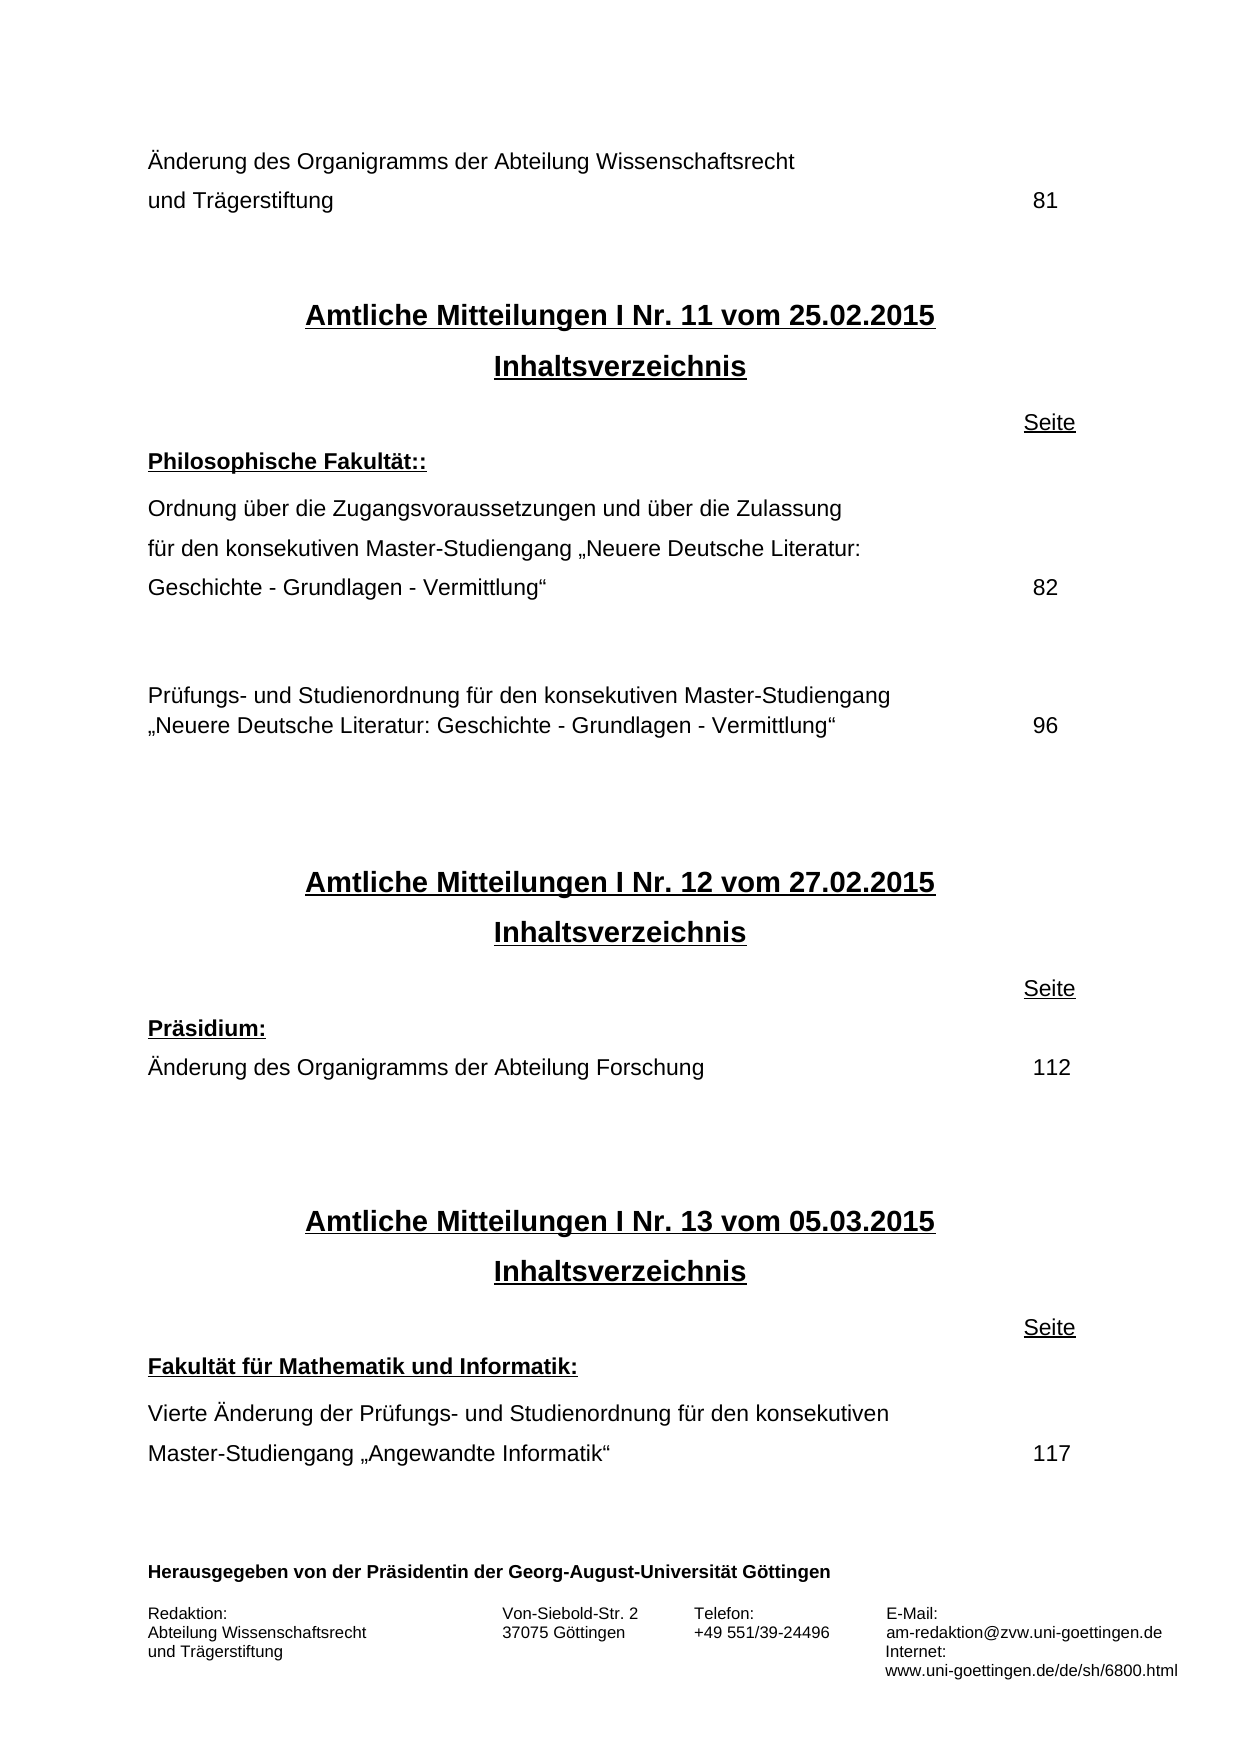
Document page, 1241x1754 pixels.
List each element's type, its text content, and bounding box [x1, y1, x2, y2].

text Vierte Änderung der Prüfungs- und Studienordnung für den konsekutiven Master-Studiengang „Angewandte Informatik“ 117 [148, 1400, 1211, 1466]
text Philosophische Fakultät:: [148, 448, 1211, 474]
text Seite [236, 409, 1093, 435]
text Fakultät für Mathematik und Informatik: [148, 1353, 1211, 1379]
text Amtliche Mitteilungen I Nr. 13 vom 05.03.2015 [148, 1203, 1093, 1237]
text Seite [236, 975, 1093, 1002]
text Ordnung über die Zugangsvoraussetzungen und über die Zulassung für den konsekutiven Master-Studiengang „Neuere Deutsche Literatur: Geschichte - Grundlagen - Vermittlung“ 82 [148, 495, 1093, 601]
text Amtliche Mitteilungen I Nr. 11 vom 25.02.2015 [148, 298, 1093, 332]
text Inhaltsverzeichnis [148, 349, 1093, 382]
text Amtliche Mitteilungen I Nr. 12 vom 27.02.2015 [148, 865, 1093, 899]
text Präsidium: [148, 1015, 1093, 1041]
text Änderung des Organigramms der Abteilung Forschung 112 [148, 1054, 1093, 1081]
text Änderung des Organigramms der Abteilung Wissenschaftsrecht und Trägerstiftung 81 [148, 148, 1093, 213]
text Inhaltsverzeichnis [148, 915, 1093, 949]
text Inhaltsverzeichnis [148, 1254, 1093, 1287]
text Prüfungs- und Studienordnung für den konsekutiven Master-Studiengang „Neuere Deutsche Literatur: Geschichte - Grundlagen - Vermittlung“ 96 [148, 682, 1093, 738]
text Seite [236, 1314, 1093, 1340]
